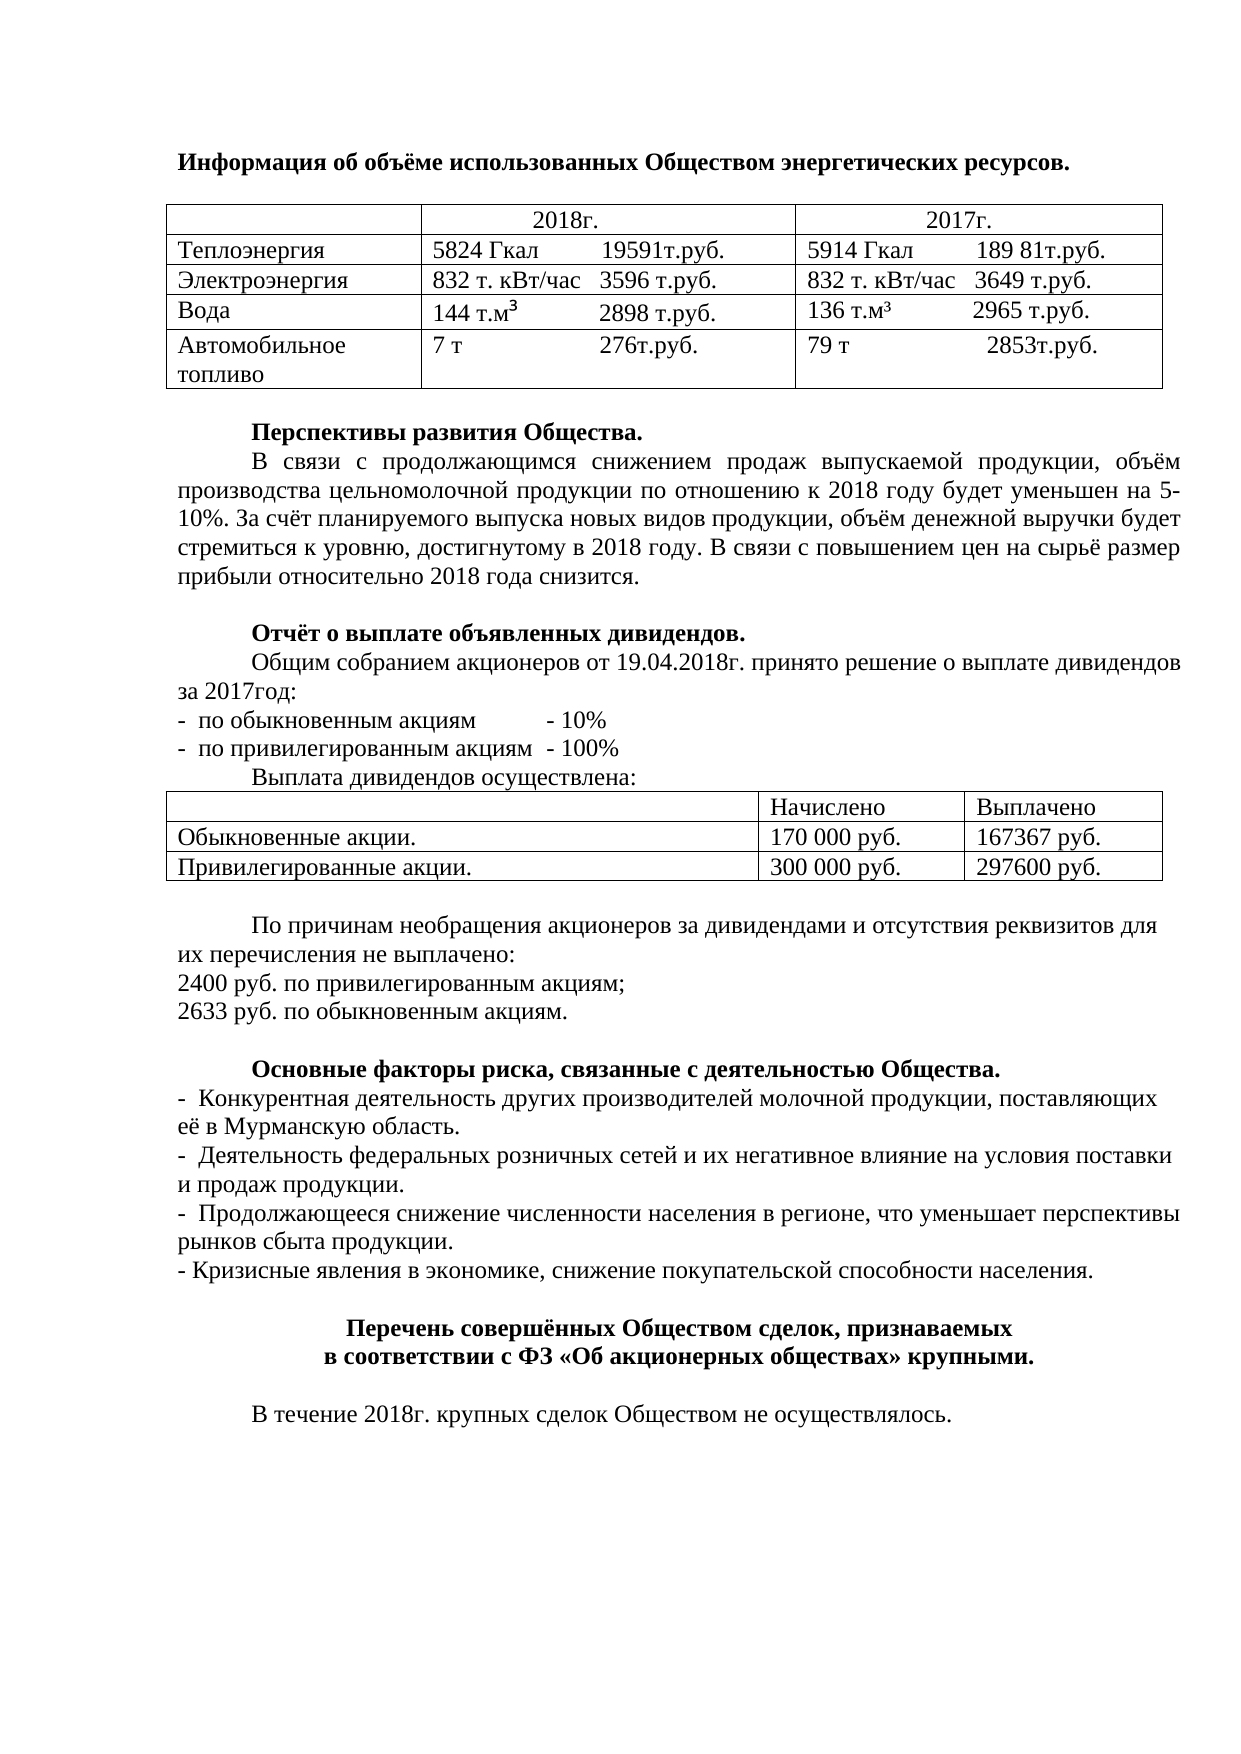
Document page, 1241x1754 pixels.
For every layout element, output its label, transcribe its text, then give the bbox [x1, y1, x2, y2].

table_cell 832 т. кВт/час 3596 т.руб. [422, 265, 795, 294]
text - Деятельность федеральных розничных сетей и их негативное влияние на условия поставки и продаж продукции. [177, 1140, 1181, 1198]
table_cell 5824 Гкал 19591т.руб. [422, 235, 795, 264]
text Основные факторы риска, связанные с деятельностью Общества. [177, 1054, 1181, 1083]
table_cell Обыкновенные акции. [167, 822, 758, 851]
text Информация об объёме использованных Обществом энергетических ресурсов. [177, 147, 1181, 176]
text По причинам необращения акционеров за дивидендами и отсутствия реквизитов для их перечисления не выплачено: [177, 910, 1181, 968]
table_cell 300 000 руб. [759, 852, 964, 880]
text в соответствии с ФЗ «Об акционерных обществах» крупными. [177, 1341, 1181, 1370]
text - Продолжающееся снижение численности населения в регионе, что уменьшает перспективы рынков сбыта продукции. [177, 1198, 1181, 1255]
text - по обыкновенным акциям - 10% [177, 705, 1181, 733]
text В связи с продолжающимся снижением продаж выпускаемой продукции, объём производства цельномолочной продукции по отношению к 2018 году будет уменьшен на 5-10%. За счёт планируемого выпуска новых видов продукции, объём денежной выручки будет стремиться к уровню, достигнутому в 2018 году. В связи с повышением цен на сырьё размер прибыли относительно 2018 года снизится. [177, 446, 1181, 590]
table_cell Привилегированные акции. [167, 852, 758, 880]
table_header [167, 205, 421, 234]
table_cell Электроэнергия [167, 265, 421, 294]
table_header Выплачено [965, 792, 1162, 821]
text - Конкурентная деятельность других производителей молочной продукции, поставляющих её в Мурманскую область. [177, 1083, 1181, 1140]
table_cell Автомобильное топливо [167, 330, 421, 387]
table_cell 7 т 276т.руб. [422, 330, 795, 387]
table_cell Теплоэнергия [167, 235, 421, 264]
text Отчёт о выплате объявленных дивидендов. [177, 618, 1181, 647]
text Выплата дивидендов осуществлена: [177, 762, 1181, 791]
text Перспективы развития Общества. [177, 417, 1181, 446]
table_cell 79 т 2853т.руб. [796, 330, 1162, 387]
table_cell 170 000 руб. [759, 822, 964, 851]
text Общим собранием акционеров от 19.04.2018г. принято решение о выплате дивидендов за 2017год: [177, 647, 1181, 705]
text В течение 2018г. крупных сделок Обществом не осуществлялось. [177, 1399, 1181, 1428]
text - Кризисные явления в экономике, снижение покупательской способности населения. [177, 1255, 1181, 1284]
table_cell 5914 Гкал 189 81т.руб. [796, 235, 1162, 264]
table_cell 144 т.м³ 2898 т.руб. [422, 295, 795, 329]
table_cell 167367 руб. [965, 822, 1162, 851]
table_header 2017г. [796, 205, 1162, 234]
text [177, 1313, 1181, 1341]
table_header Начислено [759, 792, 964, 821]
table_cell Вода [167, 295, 421, 329]
text 2633 руб. по обыкновенным акциям. [177, 996, 1181, 1025]
table_cell 136 т.м³ 2965 т.руб. [796, 295, 1162, 329]
table_cell 297600 руб. [965, 852, 1162, 880]
text 2400 руб. по привилегированным акциям; [177, 968, 1181, 996]
table_header [167, 792, 758, 821]
table_header 2018г. [422, 205, 795, 234]
text - по привилегированным акциям - 100% [177, 733, 1181, 762]
table_cell 832 т. кВт/час 3649 т.руб. [796, 265, 1162, 294]
